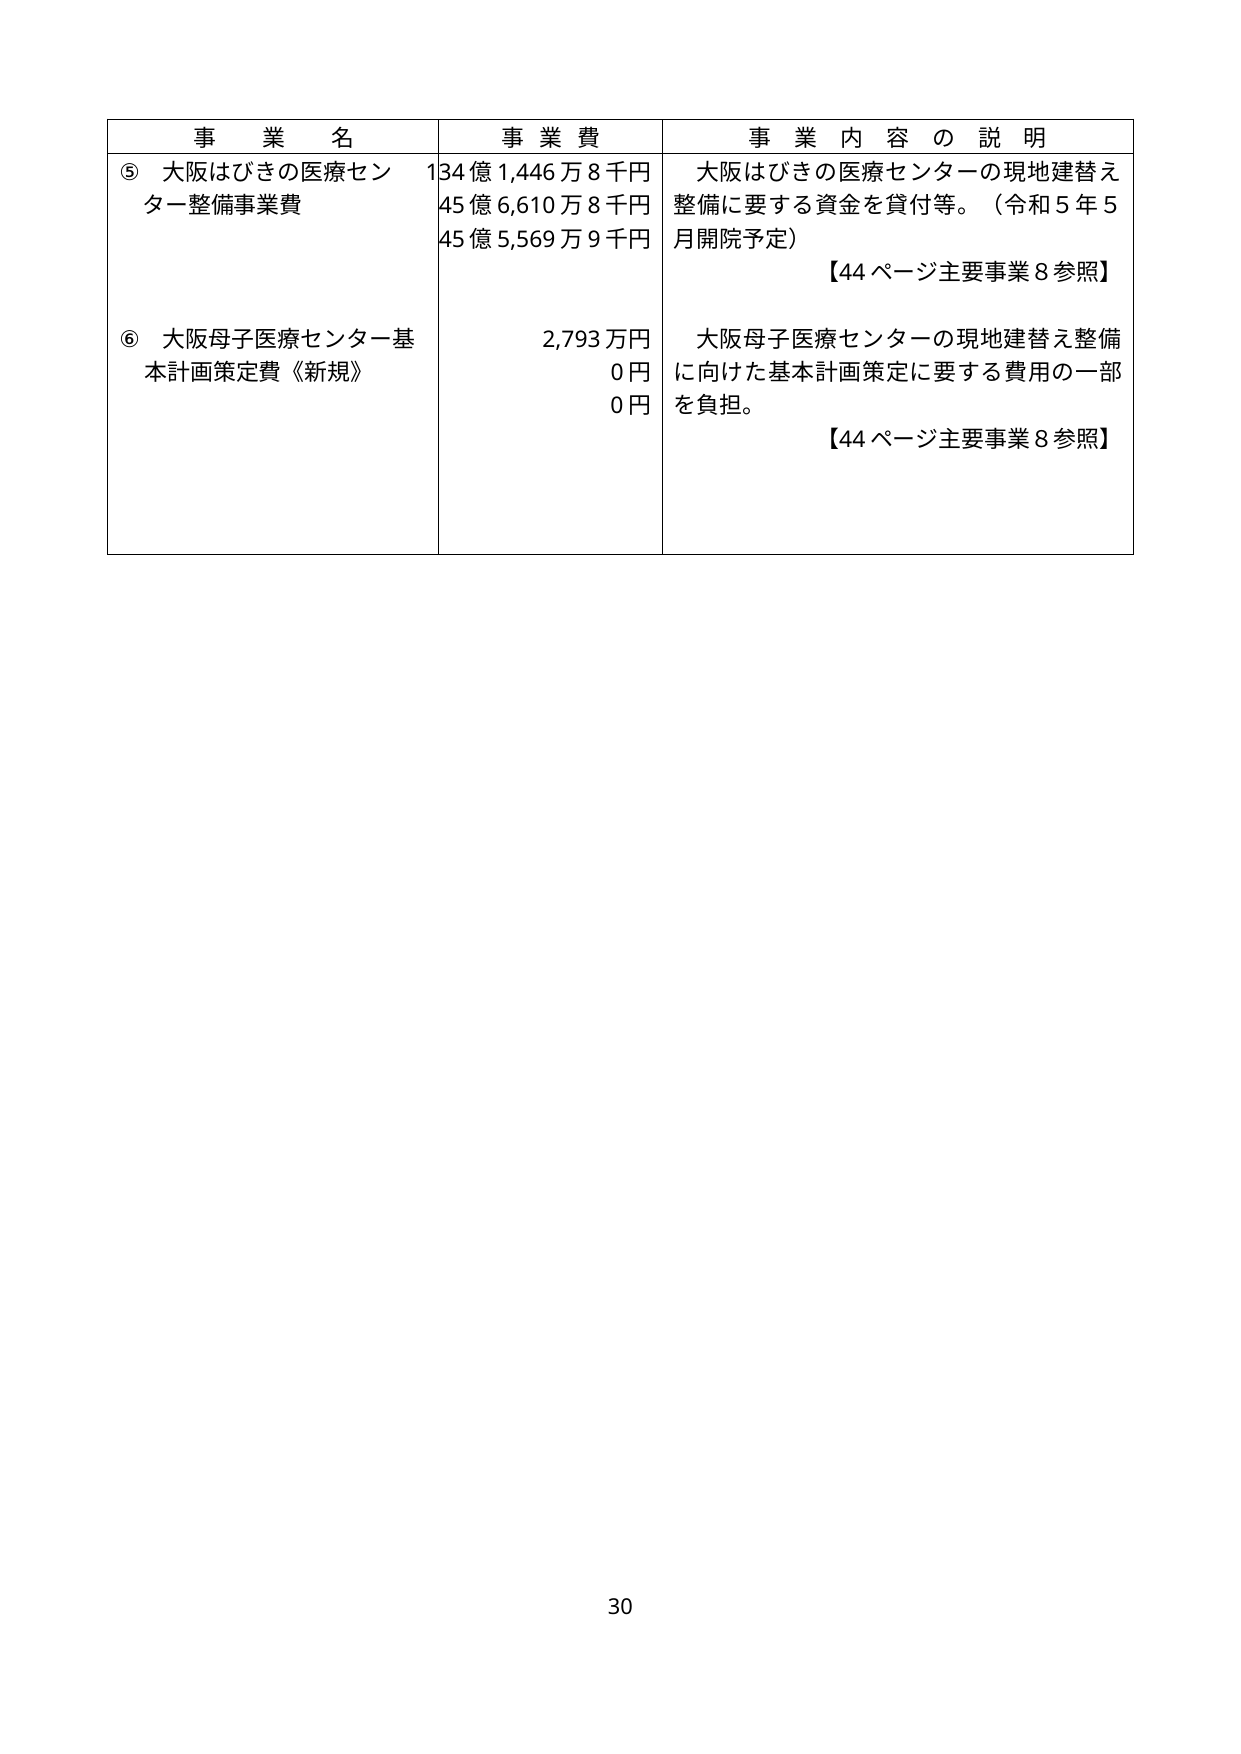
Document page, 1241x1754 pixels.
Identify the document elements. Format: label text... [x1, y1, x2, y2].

table_header 事 業 内 容 の 説 明 [663, 120, 1133, 153]
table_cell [108, 154, 438, 554]
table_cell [439, 154, 662, 554]
table_header 事 業 名 [108, 120, 438, 153]
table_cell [663, 154, 1133, 554]
table_header 事業費 [439, 120, 662, 153]
